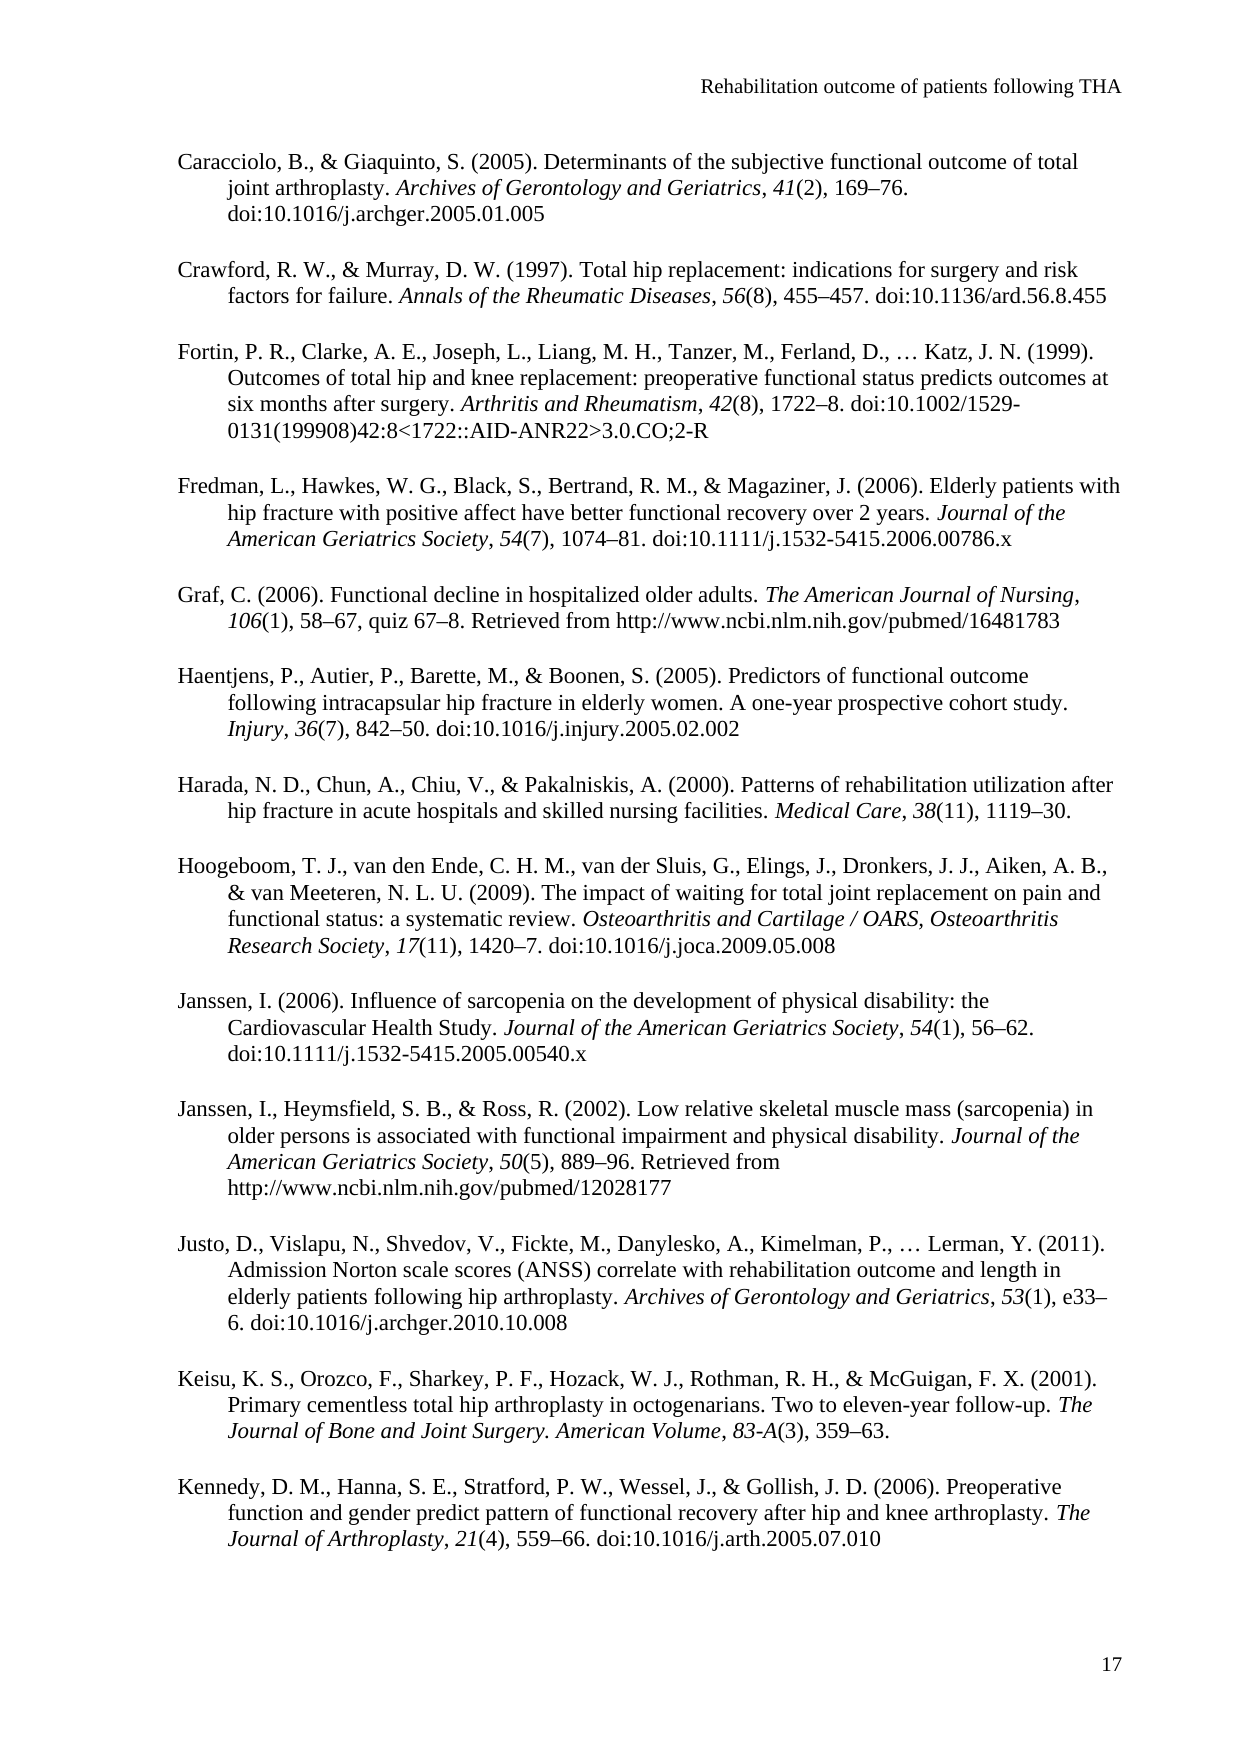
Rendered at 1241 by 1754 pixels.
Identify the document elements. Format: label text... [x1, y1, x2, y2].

text Keisu, K. S., Orozco, F., Sharkey, P. F., Hozack, W. J., Rothman, R. H., & McGuigan, F. X. (2001). Primary cementless total hip arthroplasty in octogenarians. Two to eleven-year follow-up. The Journal of Bone and Joint Surgery. American Volume, 83-A(3), 359–63. [177, 1364, 1122, 1444]
text Haentjens, P., Autier, P., Barette, M., & Boonen, S. (2005). Predictors of functional outcome following intracapsular hip fracture in elderly women. A one-year prospective cohort study. Injury, 36(7), 842–50. doi:10.1016/j.injury.2005.02.002 [177, 662, 1122, 742]
text Janssen, I., Heymsfield, S. B., & Ross, R. (2002). Low relative skeletal muscle mass (sarcopenia) in older persons is associated with functional impairment and physical disability. Journal of the American Geriatrics Society, 50(5), 889–96. Retrieved from http://www.ncbi.nlm.nih.gov/pubmed/12028177 [177, 1095, 1122, 1201]
text Fortin, P. R., Clarke, A. E., Joseph, L., Liang, M. H., Tanzer, M., Ferland, D., … Katz, J. N. (1999). Outcomes of total hip and knee replacement: preoperative functional status predicts outcomes at six months after surgery. Arthritis and Rheumatism, 42(8), 1722–8. doi:10.1002/1529-0131(199908)42:8<1722::AID-ANR22>3.0.CO;2-R [177, 338, 1122, 443]
text Harada, N. D., Chun, A., Chiu, V., & Pakalniskis, A. (2000). Patterns of rehabilitation utilization after hip fracture in acute hospitals and skilled nursing facilities. Medical Care, 38(11), 1119–30. [177, 771, 1122, 823]
text Caracciolo, B., & Giaquinto, S. (2005). Determinants of the subjective functional outcome of total joint arthroplasty. Archives of Gerontology and Geriatrics, 41(2), 169–76. doi:10.1016/j.archger.2005.01.005 [177, 148, 1122, 227]
text Justo, D., Vislapu, N., Shvedov, V., Fickte, M., Danylesko, A., Kimelman, P., … Lerman, Y. (2011). Admission Norton scale scores (ANSS) correlate with rehabilitation outcome and length in elderly patients following hip arthroplasty. Archives of Gerontology and Geriatrics, 53(1), e33–6. doi:10.1016/j.archger.2010.10.008 [177, 1230, 1122, 1335]
text Fredman, L., Hawkes, W. G., Black, S., Bertrand, R. M., & Magaziner, J. (2006). Elderly patients with hip fracture with positive affect have better functional recovery over 2 years. Journal of the American Geriatrics Society, 54(7), 1074–81. doi:10.1111/j.1532-5415.2006.00786.x [177, 472, 1122, 551]
text Kennedy, D. M., Hanna, S. E., Stratford, P. W., Wessel, J., & Gollish, J. D. (2006). Preoperative function and gender predict pattern of functional recovery after hip and knee arthroplasty. The Journal of Arthroplasty, 21(4), 559–66. doi:10.1016/j.arth.2005.07.010 [177, 1473, 1122, 1552]
text Graf, C. (2006). Functional decline in hospitalized older adults. The American Journal of Nursing, 106(1), 58–67, quiz 67–8. Retrieved from http://www.ncbi.nlm.nih.gov/pubmed/16481783 [177, 581, 1122, 633]
text Crawford, R. W., & Murray, D. W. (1997). Total hip replacement: indications for surgery and risk factors for failure. Annals of the Rheumatic Diseases, 56(8), 455–457. doi:10.1136/ard.56.8.455 [177, 256, 1122, 309]
text Hoogeboom, T. J., van den Ende, C. H. M., van der Sluis, G., Elings, J., Dronkers, J. J., Aiken, A. B., & van Meeteren, N. L. U. (2009). The impact of waiting for total joint replacement on pain and functional status: a systematic review. Osteoarthritis and Cartilage / OARS, Osteoarthritis Research Society, 17(11), 1420–7. doi:10.1016/j.joca.2009.05.008 [177, 853, 1122, 958]
text Janssen, I. (2006). Influence of sarcopenia on the development of physical disability: the Cardiovascular Health Study. Journal of the American Geriatrics Society, 54(1), 56–62. doi:10.1111/j.1532-5415.2005.00540.x [177, 987, 1122, 1066]
